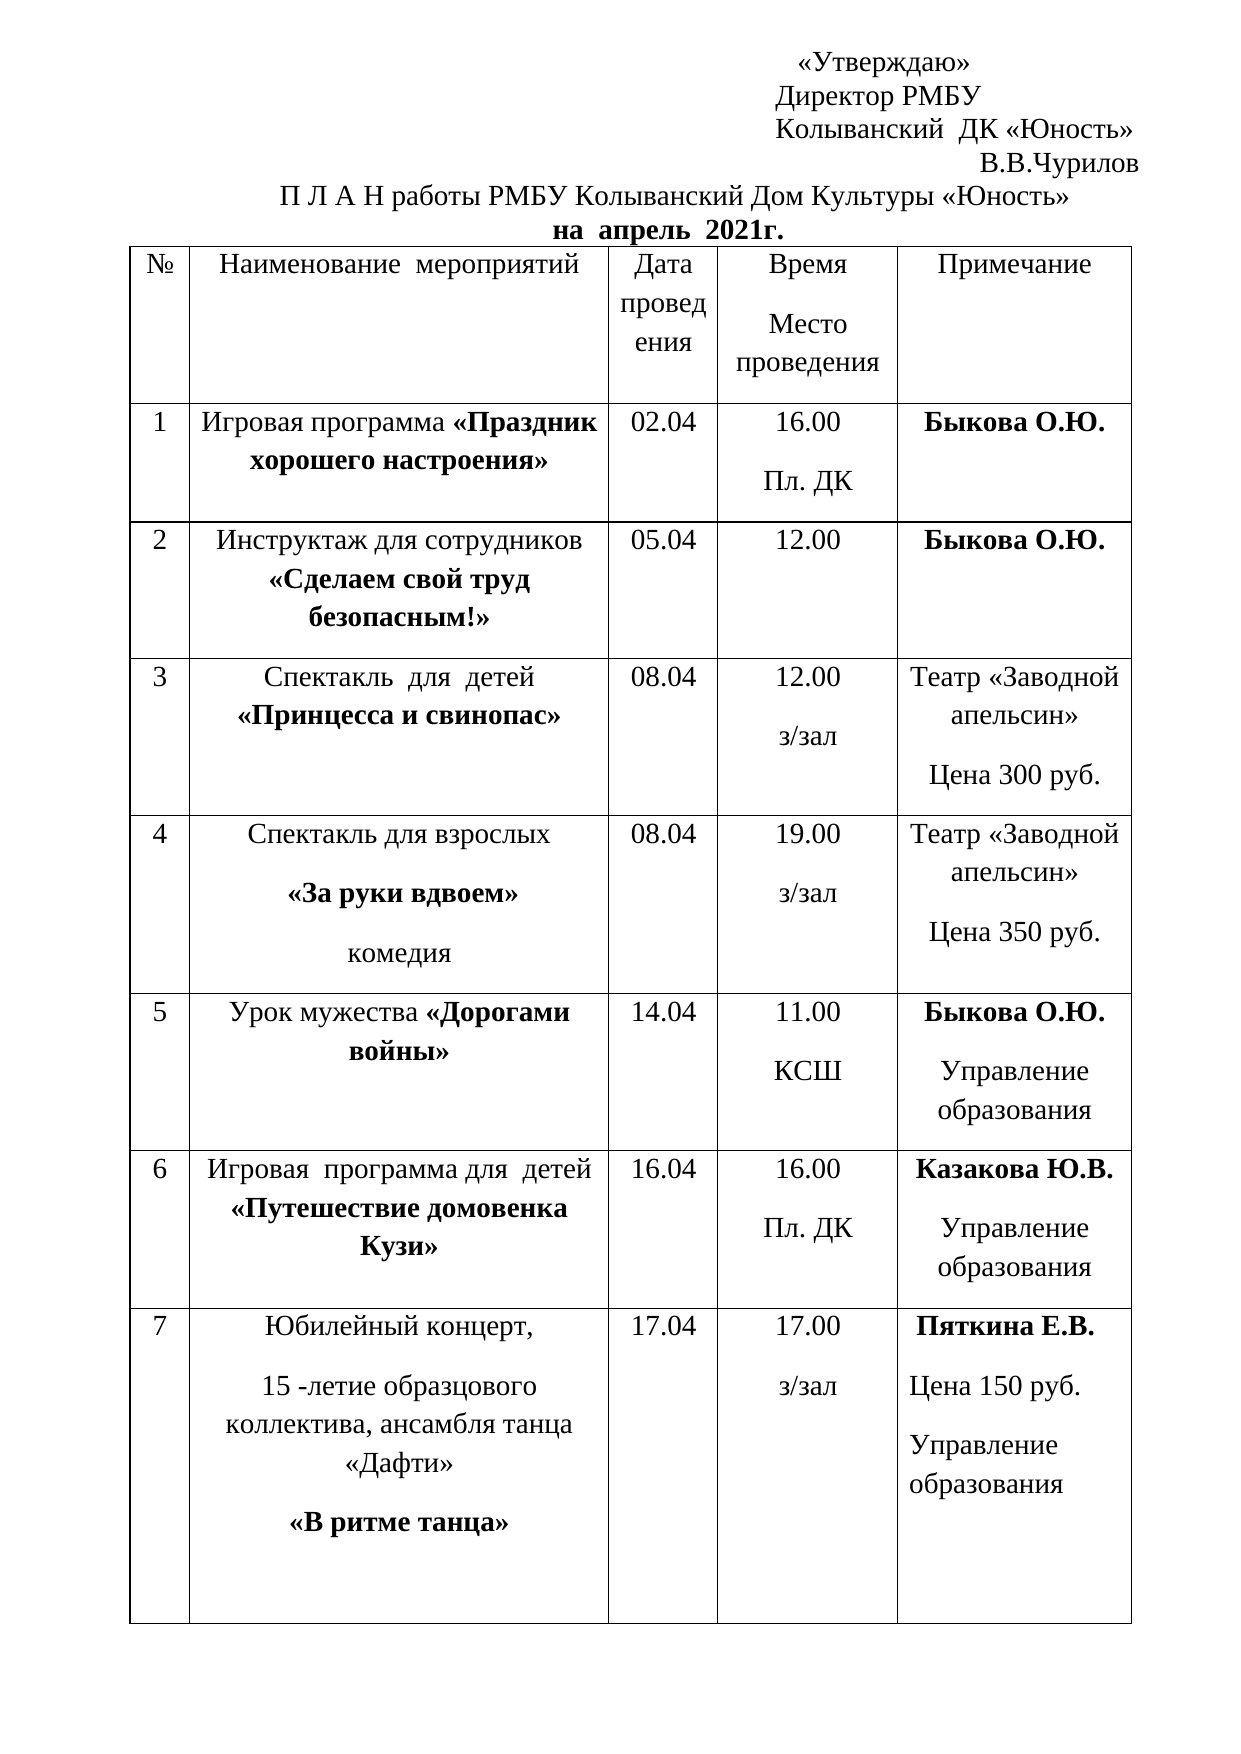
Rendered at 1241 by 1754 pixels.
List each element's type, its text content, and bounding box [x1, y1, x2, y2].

table_cell 3 [131, 659, 189, 815]
table_cell 12.00 з/зал [718, 659, 897, 815]
table_cell Юбилейный концерт, 15 -летие образцового коллектива, ансамбля танца «Дафти» «В ритме танца» [190, 1309, 608, 1623]
table_cell Пяткина Е.В. Цена 150 руб. Управление образования [898, 1309, 1131, 1623]
table_cell Театр «Заводной апельсин» Цена 350 руб. [898, 816, 1131, 993]
table_cell 19.00 з/зал [718, 816, 897, 993]
table_cell 7 [131, 1309, 189, 1623]
table_cell 12.00 [718, 523, 897, 658]
table_cell 4 [131, 816, 189, 993]
table_cell 16.00 Пл. ДК [718, 404, 897, 521]
title Директор РМБУ [177, 78, 1152, 111]
table_cell 11.00 КСШ [718, 994, 897, 1150]
table_cell Игровая программа для детей «Путешествие домовенка Кузи» [190, 1151, 608, 1307]
table_cell Игровая программа «Праздник хорошего настроения» [190, 404, 608, 521]
table_cell 17.04 [609, 1309, 717, 1623]
table_cell 16.00 Пл. ДК [718, 1151, 897, 1307]
title на апрель 2021г. [177, 212, 1152, 246]
table_cell Спектакль для детей «Принцесса и свинопас» [190, 659, 608, 815]
table_cell 02.04 [609, 404, 717, 521]
title В.В.Чурилов [177, 145, 1152, 178]
title П Л А Н работы РМБУ Колыванский Дом Культуры «Юность» [177, 178, 1152, 212]
table_cell Инструктаж для сотрудников «Сделаем свой труд безопасным!» [190, 523, 608, 658]
table_cell 17.00 з/зал [718, 1309, 897, 1623]
table_cell 5 [131, 994, 189, 1150]
table_cell 2 [131, 523, 189, 658]
table_cell Казакова Ю.В. Управление образования [898, 1151, 1131, 1307]
table_cell Быкова О.Ю. Управление образования [898, 994, 1131, 1150]
table_cell 05.04 [609, 523, 717, 658]
table_cell 16.04 [609, 1151, 717, 1307]
title Колыванский ДК «Юность» [177, 111, 1152, 145]
table_cell 14.04 [609, 994, 717, 1150]
table_cell 08.04 [609, 659, 717, 815]
table_cell Урок мужества «Дорогами войны» [190, 994, 608, 1150]
table_header Время Место проведения [718, 247, 897, 403]
title «Утверждаю» [177, 44, 1152, 78]
table_header Наименование мероприятий [190, 247, 608, 403]
table_header Дата проведения [609, 247, 717, 403]
table_cell Быкова О.Ю. [898, 404, 1131, 521]
table_header № [131, 247, 189, 403]
table_cell Быкова О.Ю. [898, 523, 1131, 658]
table_cell 08.04 [609, 816, 717, 993]
table_cell 1 [131, 404, 189, 521]
table_cell 6 [131, 1151, 189, 1307]
table_cell Театр «Заводной апельсин» Цена 300 руб. [898, 659, 1131, 815]
table_cell Спектакль для взрослых «За руки вдвоем» комедия [190, 816, 608, 993]
table_header Примечание [898, 247, 1131, 403]
